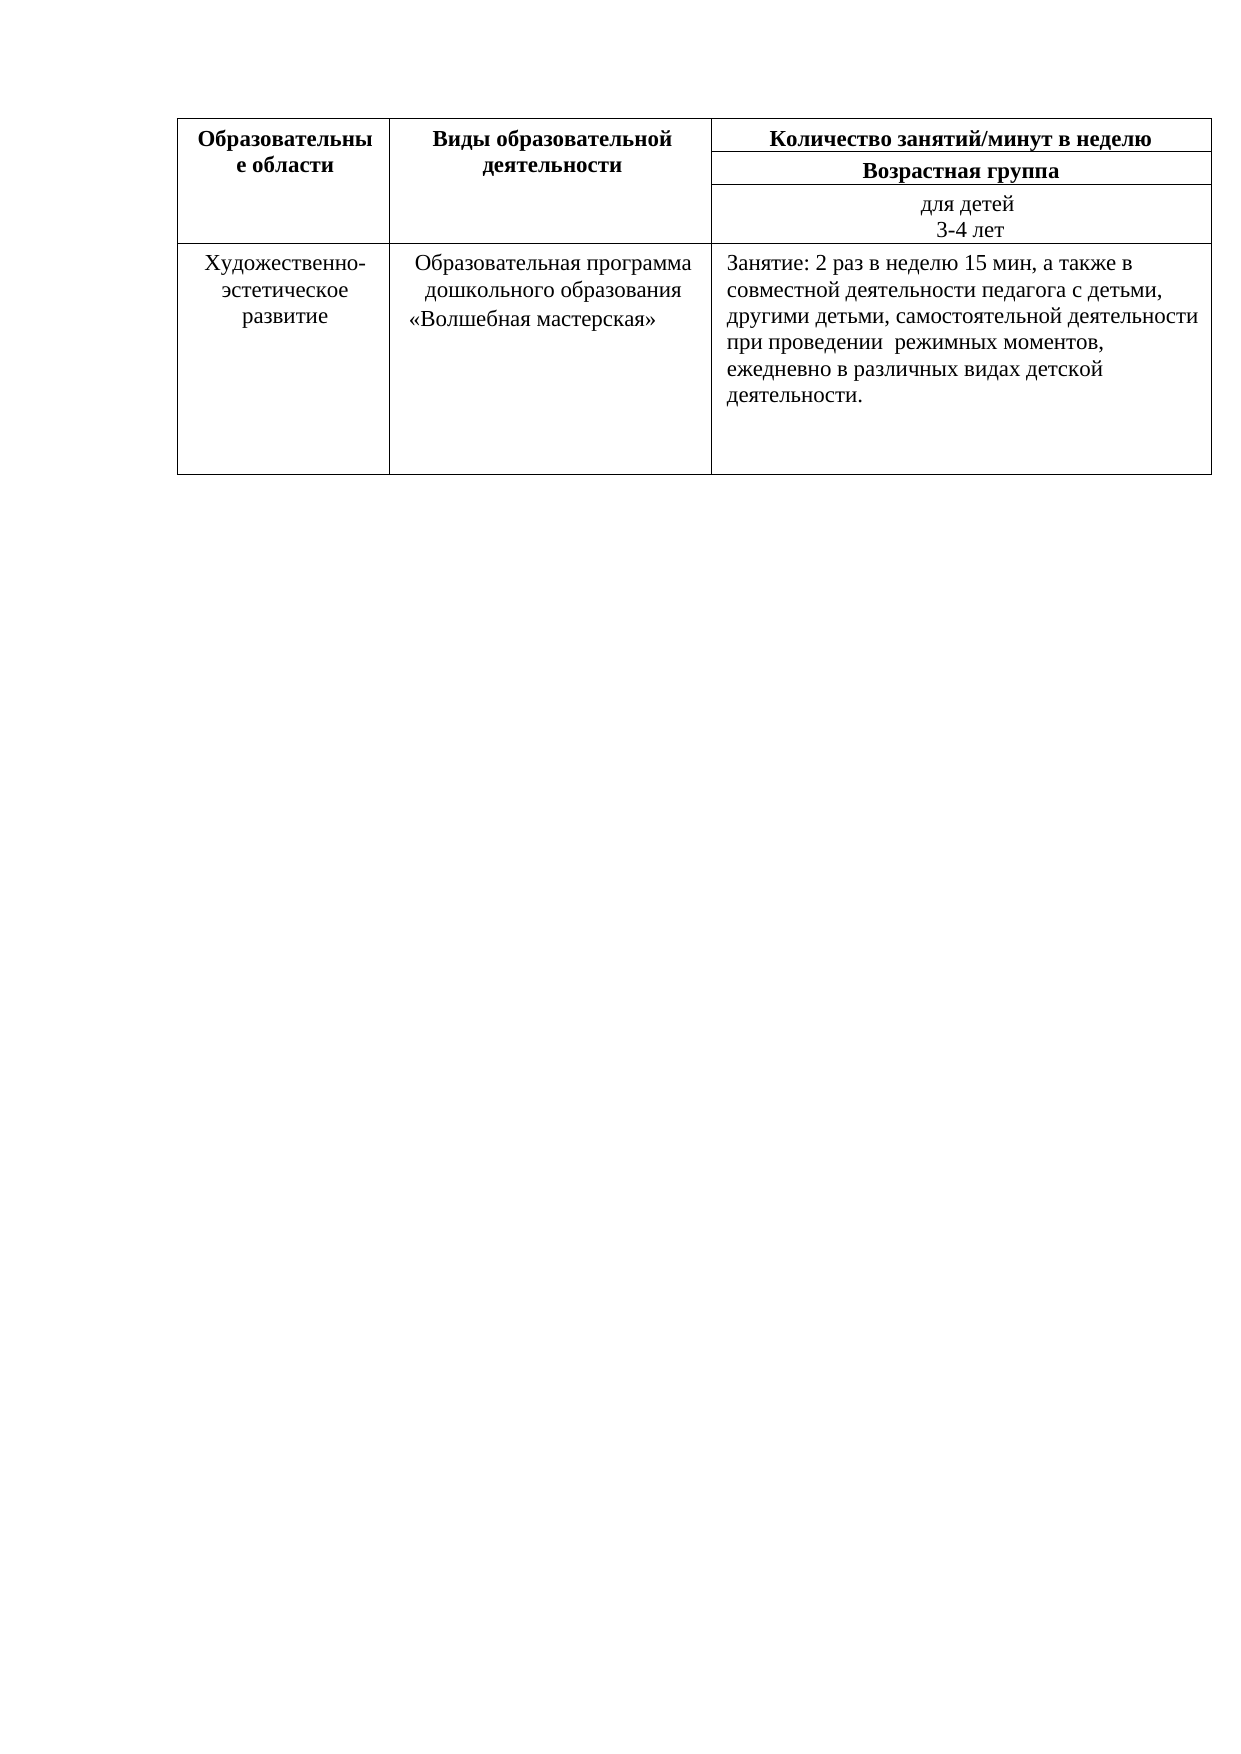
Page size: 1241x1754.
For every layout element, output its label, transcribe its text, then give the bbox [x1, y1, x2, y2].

table_cell Занятие: 2 раз в неделю 15 мин, а также в совместной деятельности педагога с детьми, другими детьми, самостоятельной деятельности при проведении режимных моментов, ежедневно в различных видах детской деятельности. [712, 244, 1211, 474]
table_header Виды образовательной деятельности [390, 119, 711, 243]
table_cell Образовательная программа дошкольного образования «Волшебная мастерская» [390, 244, 711, 474]
table_cell Художественно-эстетическое развитие [178, 244, 389, 474]
table_cell для детей 3-4 лет [712, 185, 1211, 243]
table_header Количество занятий/минут в неделю [712, 119, 1211, 151]
table_cell Возрастная группа [712, 152, 1211, 184]
table_header Образовательные области [178, 119, 389, 243]
